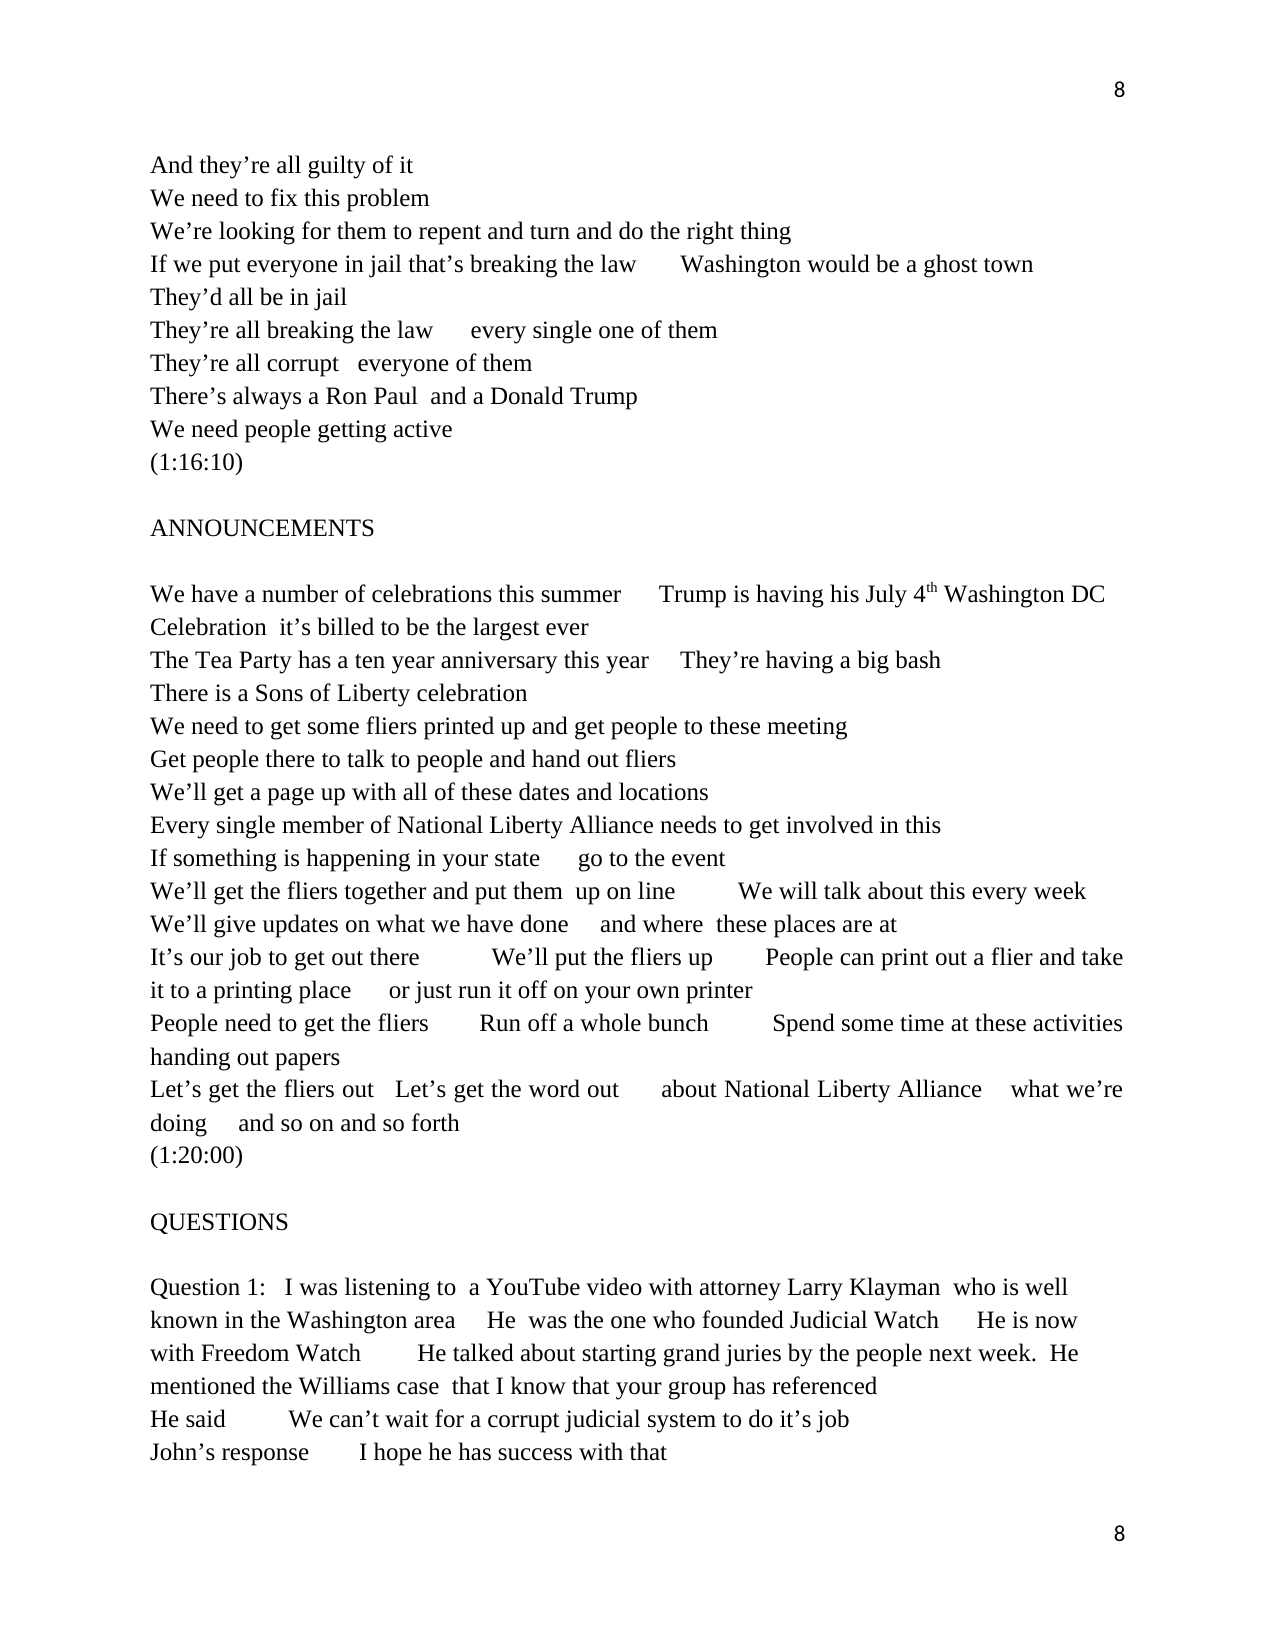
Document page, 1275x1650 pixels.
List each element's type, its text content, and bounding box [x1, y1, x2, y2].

text If something is happening in your state go to the event [150, 843, 1125, 872]
text We need people getting active [150, 414, 1125, 443]
text We’ll get the fliers together and put them up on line We will talk about this every week [150, 876, 1125, 905]
text (1:16:10) [150, 447, 1125, 476]
text They’re all corrupt everyone of them [150, 348, 1125, 377]
text We need to fix this problem [150, 183, 1125, 212]
text Question 1: I was listening to a YouTube video with attorney Larry Klayman who is well known in the Washington area He was the one who founded Judicial Watch He is now with Freedom Watch He talked about starting grand juries by the people next week. He mentioned the Williams case that I know that your group has referenced [150, 1272, 1125, 1399]
text It’s our job to get out there We’ll put the fliers up People can print out a flier and take it to a printing place or just run it off on your own printer [150, 942, 1125, 1004]
text Every single member of National Liberty Alliance needs to get involved in this [150, 810, 1125, 839]
text John’s response I hope he has success with that [150, 1437, 1125, 1466]
text We need to get some fliers printed up and get people to these meeting [150, 711, 1125, 740]
text And they’re all guilty of it [150, 150, 1125, 179]
text We’ll get a page up with all of these dates and locations [150, 777, 1125, 806]
text Get people there to talk to people and hand out fliers [150, 744, 1125, 773]
text We have a number of celebrations this summer Trump is having his July 4th Washington DC Celebration it’s billed to be the largest ever [150, 579, 1125, 641]
text They’re all breaking the law every single one of them [150, 315, 1125, 344]
text Let’s get the fliers out Let’s get the word out about National Liberty Alliance what we’re doing and so on and so forth [150, 1074, 1125, 1136]
text They’d all be in jail [150, 282, 1125, 311]
text We’ll give updates on what we have done and where these places are at [150, 909, 1125, 938]
text The Tea Party has a ten year anniversary this year They’re having a big bash [150, 645, 1125, 674]
text QUESTIONS [150, 1207, 1125, 1268]
text (1:20:00) [150, 1141, 1125, 1169]
text He said We can’t wait for a corrupt judicial system to do it’s job [150, 1404, 1125, 1433]
text There’s always a Ron Paul and a Donald Trump [150, 381, 1125, 410]
text We’re looking for them to repent and turn and do the right thing [150, 216, 1125, 245]
text There is a Sons of Liberty celebration [150, 678, 1125, 707]
text If we put everyone in jail that’s breaking the law Washington would be a ghost town [150, 249, 1125, 278]
text People need to get the fliers Run off a whole bunch Spend some time at these activities handing out papers [150, 1008, 1125, 1070]
text ANNOUNCEMENTS [150, 513, 1125, 542]
